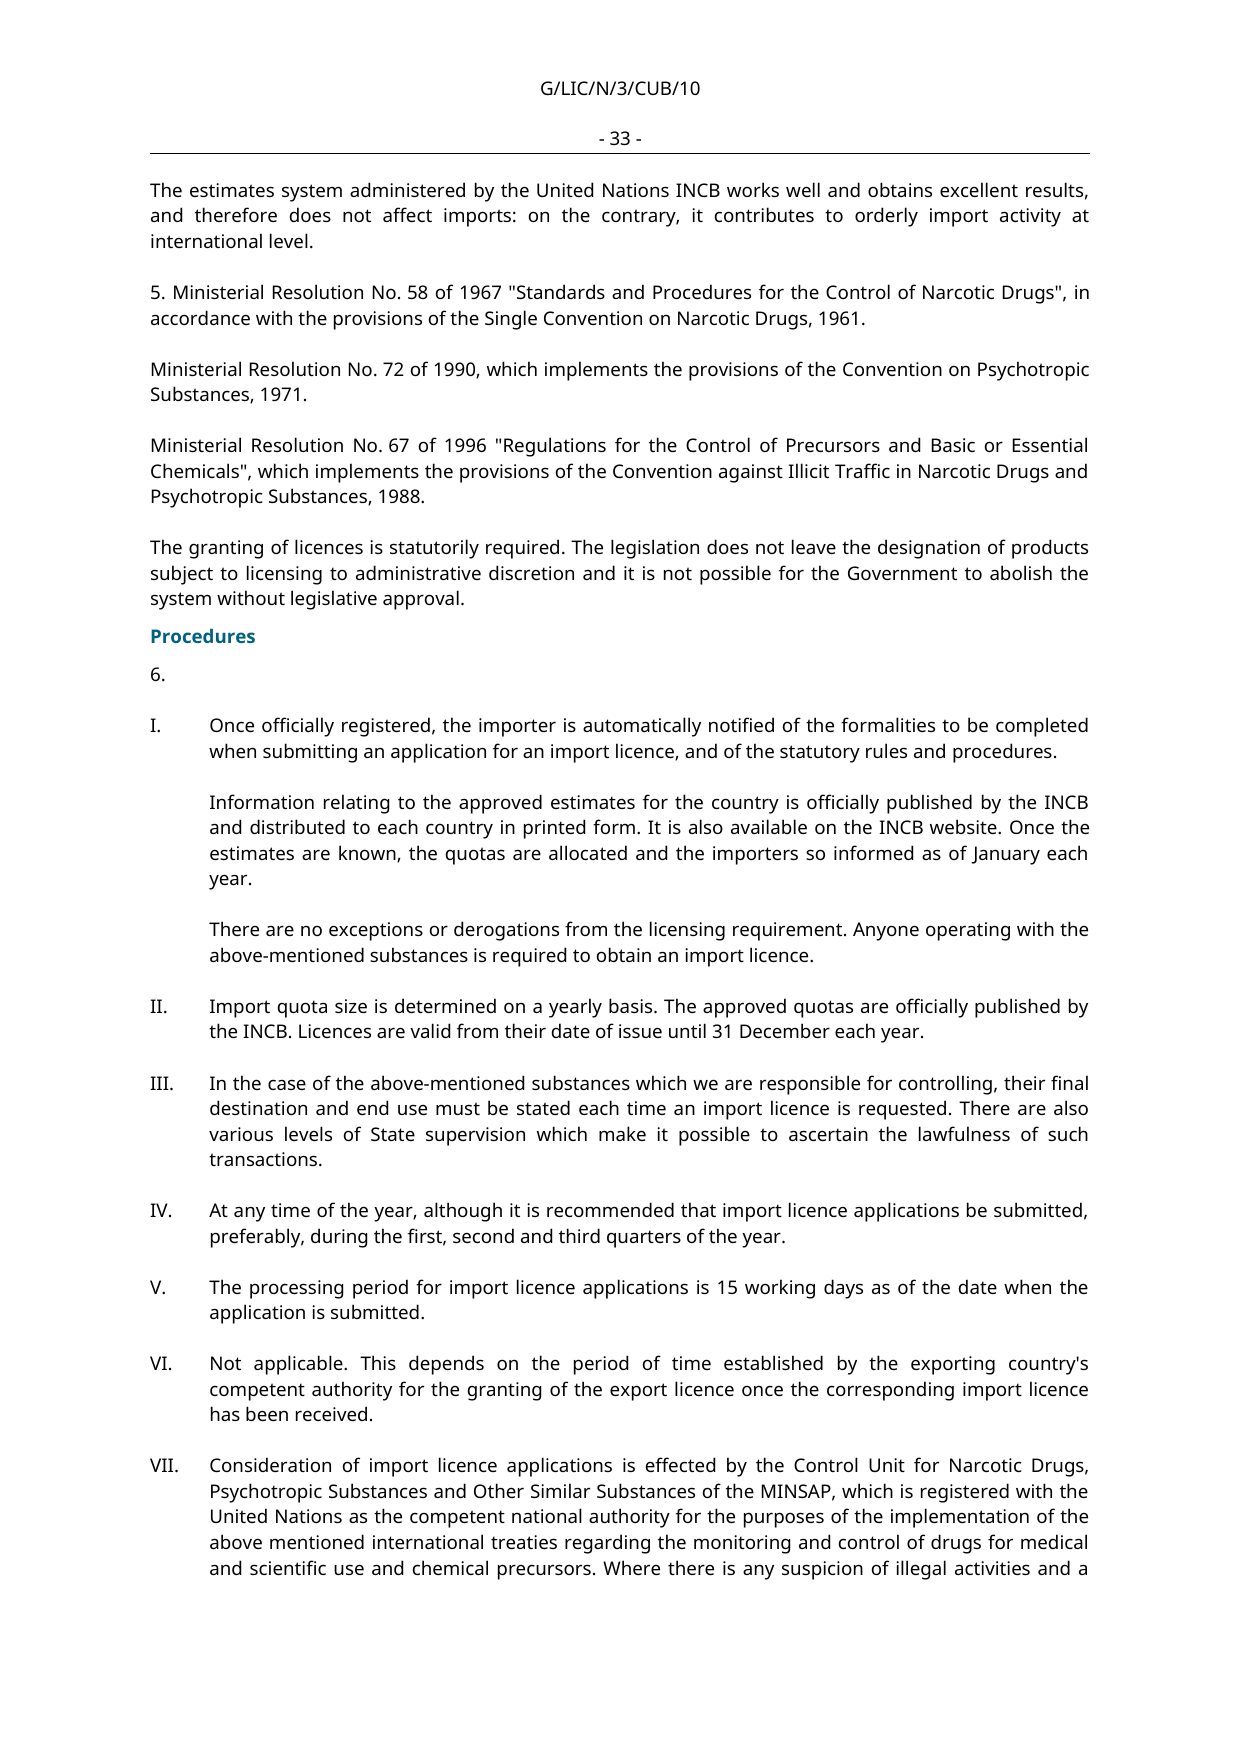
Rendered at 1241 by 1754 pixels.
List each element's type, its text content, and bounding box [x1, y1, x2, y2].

text 5. Ministerial Resolution No. 58 of 1967 "Standards and Procedures for the Control of Narcotic Drugs", in accordance with the provisions of the Single Convention on Narcotic Drugs, 1961. [150, 279, 1090, 330]
text II. Import quota size is determined on a yearly basis. The approved quotas are officially published by the INCB. Licences are valid from their date of issue until 31 December each year. [150, 993, 1090, 1044]
text The estimates system administered by the United Nations INCB works well and obtains excellent results, and therefore does not affect imports: on the contrary, it contributes to orderly import activity at international level. [150, 177, 1090, 254]
text I. Once officially registered, the importer is automatically notified of the formalities to be completed when submitting an application for an import licence, and of the statutory rules and procedures. [150, 713, 1090, 764]
text V. The processing period for import licence applications is 15 working days as of the date when the application is submitted. [150, 1274, 1090, 1325]
text Ministerial Resolution No. 67 of 1996 "Regulations for the Control of Precursors and Basic or Essential Chemicals", which implements the provisions of the Convention against Illicit Traffic in Narcotic Drugs and Psychotropic Substances, 1988. [150, 432, 1090, 509]
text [150, 1453, 1090, 1580]
text III. In the case of the above-mentioned substances which we are responsible for controlling, their final destination and end use must be stated each time an import licence is requested. There are also various levels of State supervision which make it possible to ascertain the lawfulness of such transactions. [150, 1070, 1090, 1172]
text The granting of licences is statutorily required. The legislation does not leave the designation of products subject to licensing to administrative discretion and it is not possible for the Government to abolish the system without legislative approval. [150, 534, 1090, 611]
text Information relating to the approved estimates for the country is officially published by the INCB and distributed to each country in printed form. It is also available on the INCB website. Once the estimates are known, the quotas are allocated and the importers so informed as of January each year. [209, 789, 1090, 891]
text IV. At any time of the year, although it is recommended that import licence applications be submitted, preferably, during the first, second and third quarters of the year. [150, 1197, 1090, 1248]
text There are no exceptions or derogations from the licensing requirement. Anyone operating with the above-mentioned substances is required to obtain an import licence. [209, 917, 1090, 968]
text 6. [150, 662, 1090, 687]
subtitle Procedures [150, 623, 1090, 649]
text VI. Not applicable. This depends on the period of time established by the exporting country's competent authority for the granting of the export licence once the corresponding import licence has been received. [150, 1351, 1090, 1427]
text Ministerial Resolution No. 72 of 1990, which implements the provisions of the Convention on Psychotropic Substances, 1971. [150, 356, 1090, 407]
